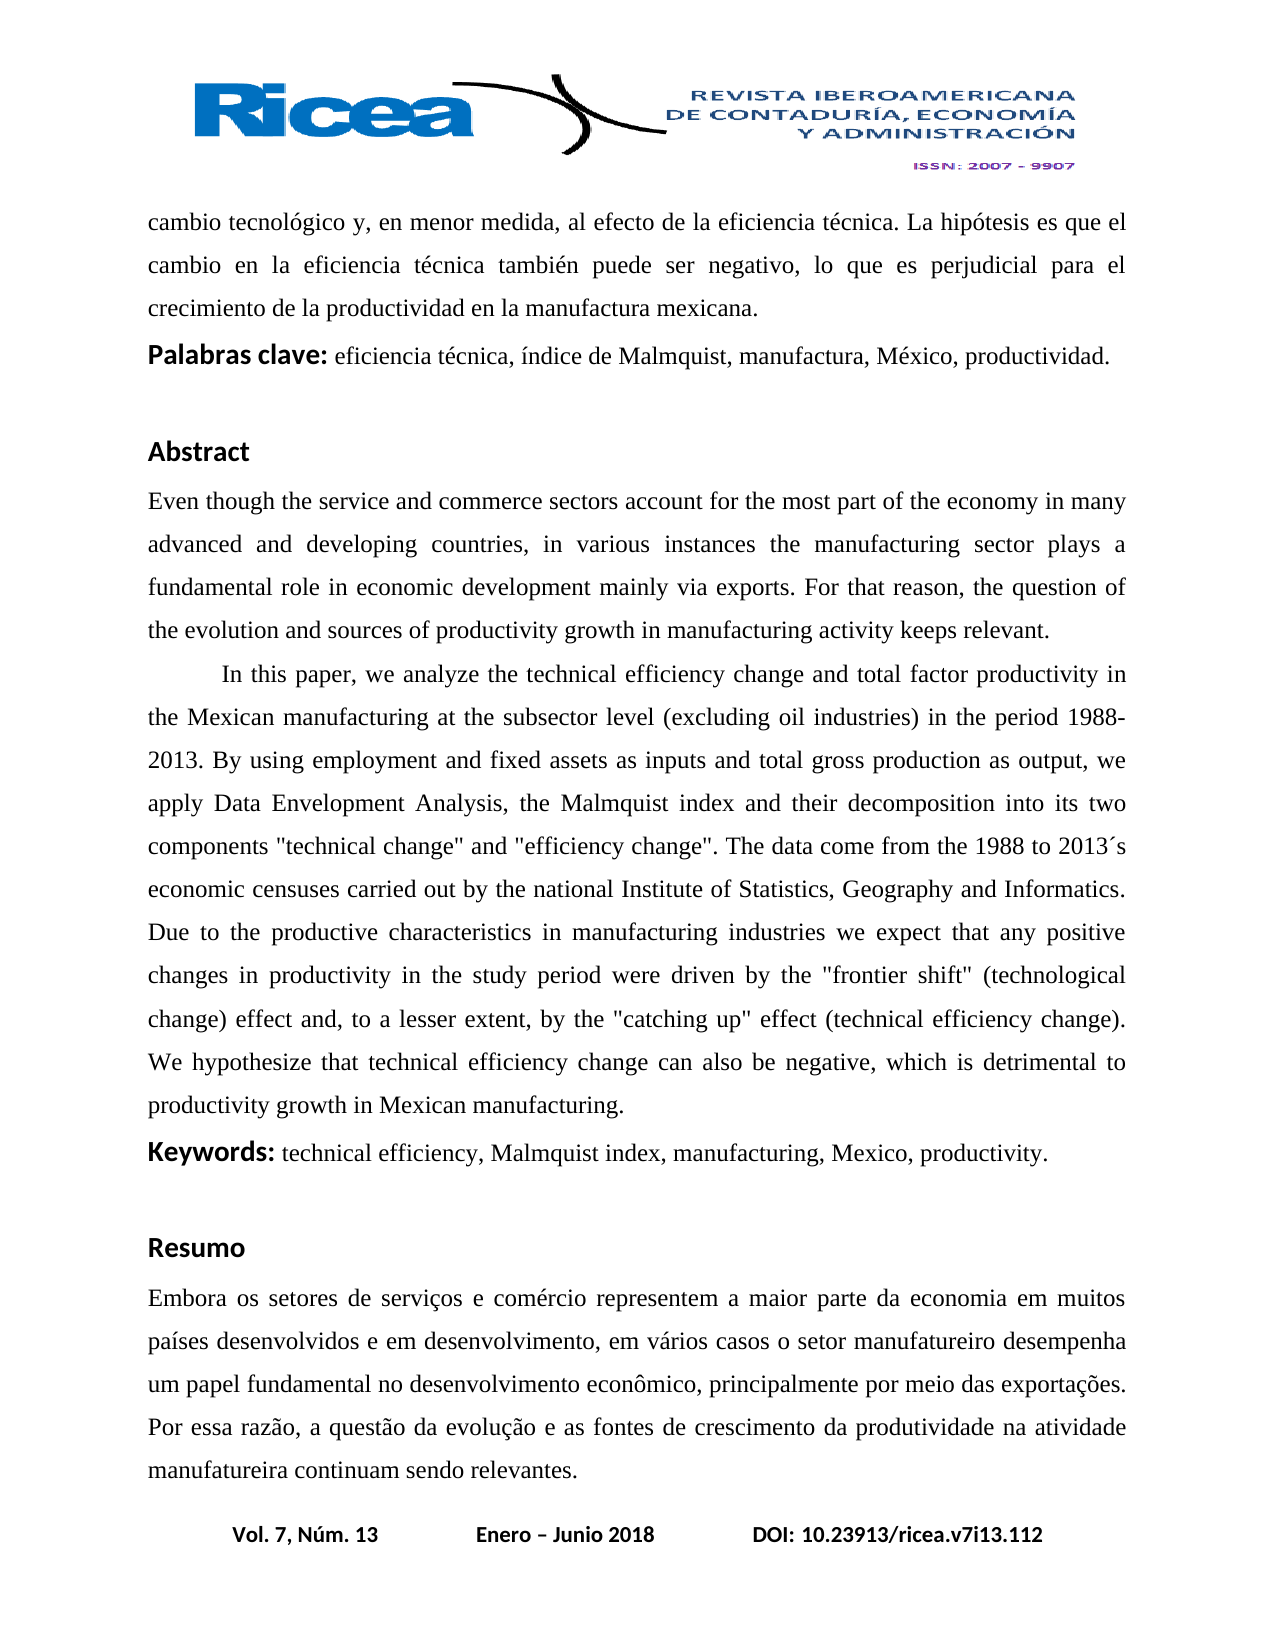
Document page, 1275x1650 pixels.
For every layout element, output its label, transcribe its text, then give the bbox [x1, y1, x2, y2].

text Embora os setores de serviços e comércio representem a maior parte da economia em muitos países desenvolvidos e em desenvolvimento, em vários casos o setor manufatureiro desempenha um papel fundamental no desenvolvimento econômico, principalmente por meio das exportações. Por essa razão, a questão da evolução e as fontes de crescimento da produtividade na atividade manufatureira continuam sendo relevantes. [148, 1283, 1127, 1484]
text Abstract [148, 433, 1127, 468]
text Resumo [148, 1229, 1127, 1265]
picture [194, 73, 1081, 173]
text Even though the service and commerce sectors account for the most part of the economy in many advanced and developing countries, in various instances the manufacturing sector plays a fundamental role in economic development mainly via exports. For that reason, the question of the evolution and sources of productivity growth in manufacturing activity keeps relevant. [148, 486, 1127, 644]
text In this paper, we analyze the technical efficiency change and total factor productivity in the Mexican manufacturing at the subsector level (excluding oil industries) in the period 1988-2013. By using employment and fixed assets as inputs and total gross production as output, we apply Data Envelopment Analysis, the Malmquist index and their decomposition into its two components "technical change" and "efficiency change". The data come from the 1988 to 2013´s economic censuses carried out by the national Institute of Statistics, Geography and Informatics. Due to the productive characteristics in manufacturing industries we expect that any positive changes in productivity in the study period were driven by the "frontier shift" (technological change) effect and, to a lesser extent, by the "catching up" effect (technical efficiency change). We hypothesize that technical efficiency change can also be negative, which is detrimental to productivity growth in Mexican manufacturing. [148, 659, 1127, 1119]
text Keywords: technical efficiency, Malmquist index, manufacturing, Mexico, productivity. [148, 1133, 1127, 1169]
text Palabras clave: eficiencia técnica, índice de Malmquist, manufactura, México, productividad. [148, 336, 1127, 372]
